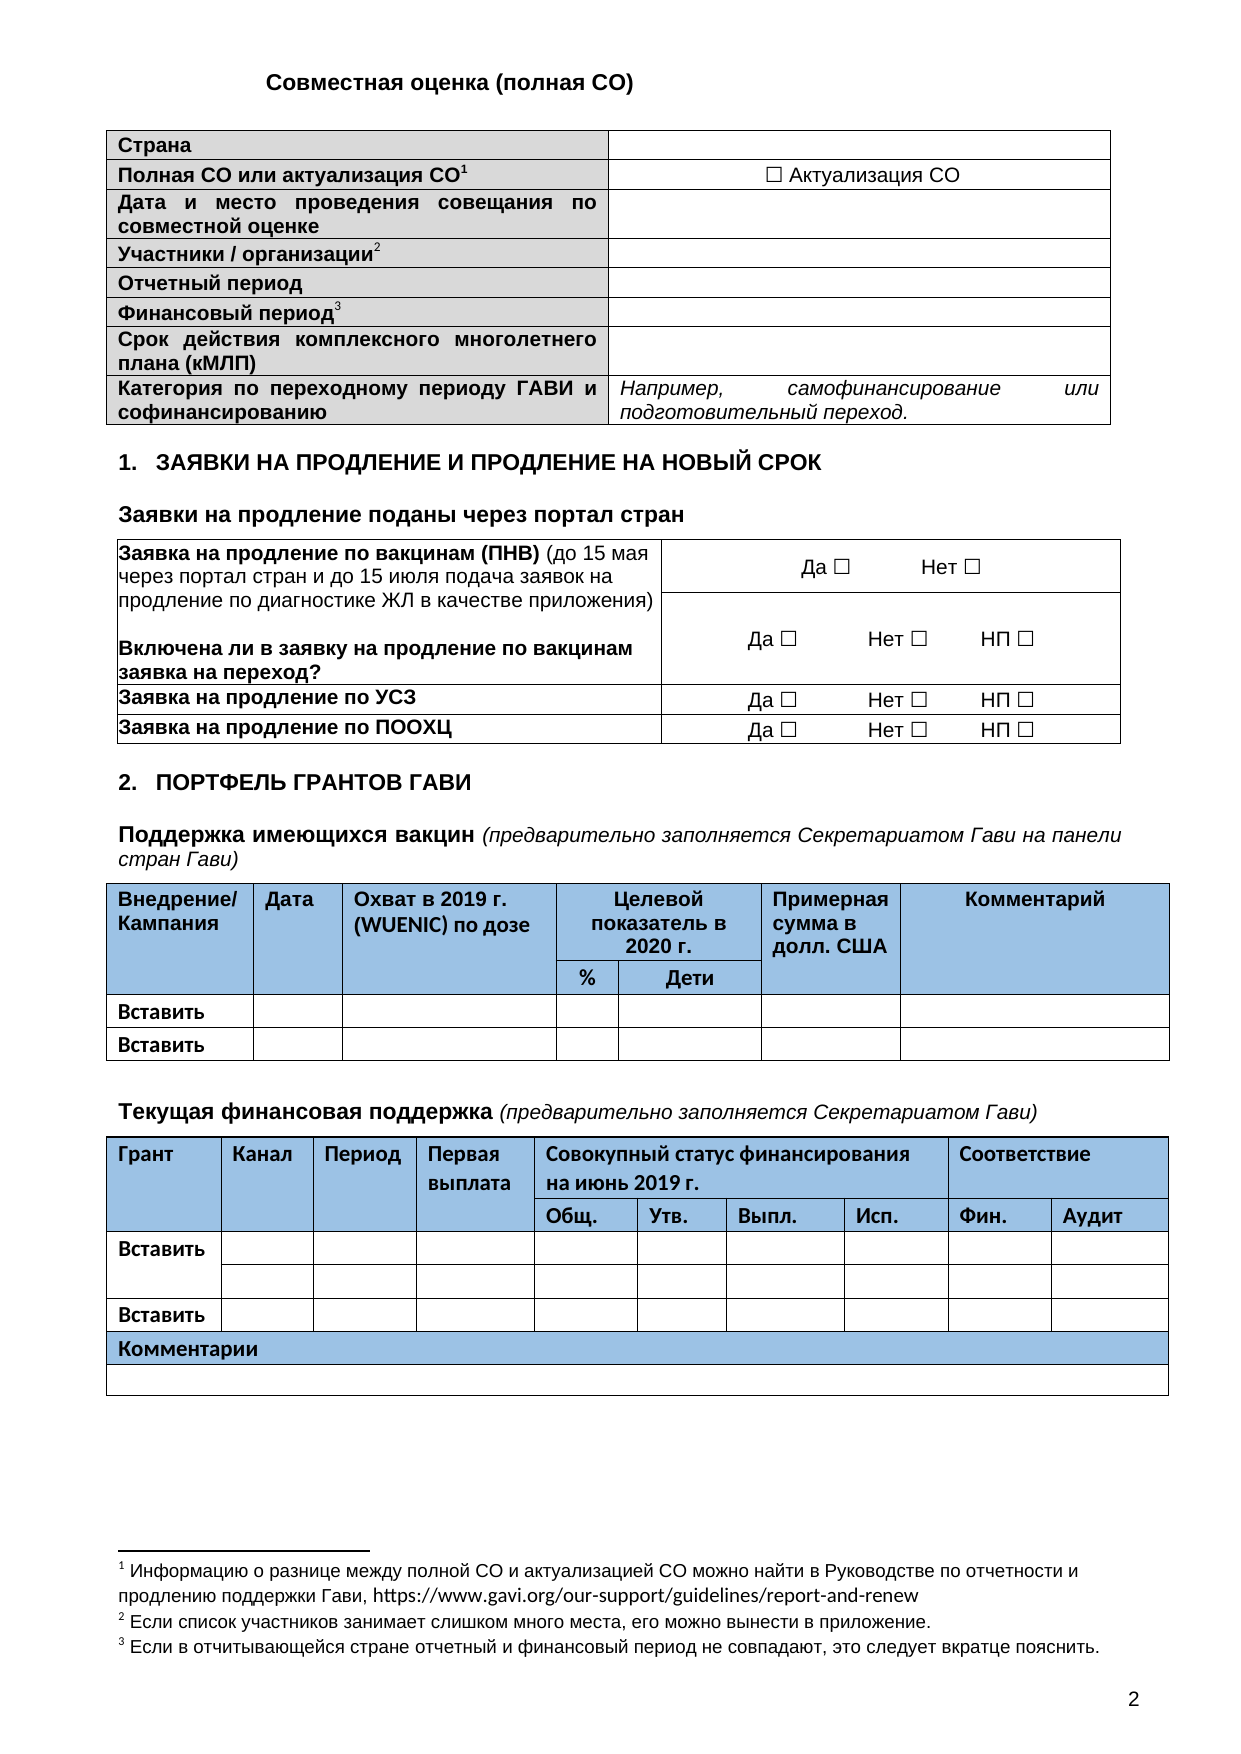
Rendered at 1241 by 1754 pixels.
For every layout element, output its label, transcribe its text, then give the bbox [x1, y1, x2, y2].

table_header Грант [107, 1138, 221, 1231]
table_header Комментарий [901, 884, 1169, 994]
table_cell Общ. [535, 1199, 637, 1231]
table_cell ☐ Актуализация СО [609, 160, 1110, 189]
table_header Охват в 2019 г. (WUENIC) по дозе [343, 884, 556, 994]
table_cell [535, 1232, 637, 1264]
table_cell [949, 1299, 1051, 1331]
table_cell Заявка на продление по ПООХЦ [118, 715, 661, 743]
table_cell [222, 1299, 313, 1331]
table_cell Исп. [845, 1199, 948, 1231]
table_cell [535, 1265, 637, 1297]
table_header Страна [107, 131, 608, 159]
table_cell [1052, 1299, 1168, 1331]
table_cell Да ☐ Нет ☐ НП ☐ [662, 685, 1120, 714]
table_cell [1052, 1232, 1168, 1264]
text Текущая финансовая поддержка (предварительно заполняется Секретариатом Гави) [118, 1098, 1122, 1124]
table_cell [949, 1232, 1051, 1264]
table_cell [609, 239, 1110, 267]
table_cell Вставить [107, 1028, 253, 1060]
table_cell [845, 1232, 948, 1264]
table_header Канал [222, 1138, 313, 1231]
table_cell % [557, 961, 618, 994]
table_cell [535, 1299, 637, 1331]
table_cell Утв. [638, 1199, 726, 1231]
table_header Внедрение/ Кампания [107, 884, 253, 994]
table_cell [557, 1028, 618, 1060]
table_cell [949, 1265, 1051, 1297]
text Заявки на продление поданы через портал стран [118, 501, 1122, 527]
table_cell [343, 995, 556, 1027]
table_cell [222, 1232, 313, 1264]
table_cell [609, 190, 1110, 238]
table_cell [107, 1365, 1168, 1395]
table_header Первая выплата [417, 1138, 534, 1231]
table_cell [638, 1232, 726, 1264]
table_cell [314, 1232, 416, 1264]
table_cell Аудит [1052, 1199, 1168, 1231]
title Заявки на продление и продление на новый срок [118, 449, 1122, 476]
table_cell [845, 1299, 948, 1331]
table_cell [417, 1265, 534, 1297]
table_header Да ☐ Нет ☐ [662, 540, 1120, 592]
list ПОРТФЕЛЬ ГРАНТОВ ГАВИ [118, 769, 1122, 796]
table_cell Вставить [107, 1299, 221, 1331]
table_cell Дети [619, 961, 761, 994]
table_cell [417, 1232, 534, 1264]
table_cell Дата и место проведения совещания по совместной оценке [107, 190, 608, 238]
table_cell [727, 1265, 844, 1297]
table_header Целевой показатель в 2020 г. [557, 884, 761, 960]
table_cell [417, 1299, 534, 1331]
table_cell [619, 995, 761, 1027]
table_header Примерная сумма в долл. США [762, 884, 900, 994]
table_header Совокупный статус финансирования на июнь 2019 г. [535, 1138, 948, 1198]
table_cell Например, самофинансирование или подготовительный переход. [609, 376, 1110, 424]
table_cell [314, 1265, 416, 1297]
table_cell Полная СО или актуализация СО [107, 160, 608, 189]
table_cell [557, 995, 618, 1027]
table_cell [222, 1265, 313, 1297]
table_header Заявка на продление по вакцинам (ПНВ) (до 15 мая через портал стран и до 15 июля подача заявок на продление по диагностике ЖЛ в качестве приложения) Включена ли в заявку на продление по вакцинам заявка на переход? [118, 540, 661, 684]
table_cell [314, 1299, 416, 1331]
table_cell Фин. [949, 1199, 1051, 1231]
table_header Соответствие [949, 1138, 1168, 1198]
table_cell Вставить [107, 1232, 221, 1297]
table_cell [845, 1265, 948, 1297]
table_cell Заявка на продление по УСЗ [118, 685, 661, 714]
table_cell Комментарии [107, 1332, 1168, 1364]
table_header [609, 131, 1110, 159]
table_cell Да ☐ Нет ☐ НП ☐ [662, 593, 1120, 684]
table_cell [609, 298, 1110, 326]
table_cell [609, 268, 1110, 297]
table_cell [638, 1299, 726, 1331]
table_cell Срок действия комплексного многолетнего плана (кМЛП) [107, 327, 608, 375]
table_cell [901, 995, 1169, 1027]
text Поддержка имеющихся вакцин (предварительно заполняется Секретариатом Гави на панели стран Гави) [118, 821, 1122, 871]
table_cell [727, 1299, 844, 1331]
table_cell [762, 995, 900, 1027]
table_cell [762, 1028, 900, 1060]
table_cell Вставить [107, 995, 253, 1027]
table_cell [901, 1028, 1169, 1060]
table_cell [1052, 1265, 1168, 1297]
table_cell [609, 327, 1110, 375]
table_cell Участники / организации [107, 239, 608, 267]
table_cell [727, 1232, 844, 1264]
table_cell Отчетный период [107, 268, 608, 297]
table_cell Да ☐ Нет ☐ НП ☐ [662, 715, 1120, 743]
table_cell [343, 1028, 556, 1060]
table_cell [638, 1265, 726, 1297]
table_cell [254, 995, 342, 1027]
table_header Период [314, 1138, 416, 1231]
table_cell [254, 1028, 342, 1060]
table_cell Выпл. [727, 1199, 844, 1231]
table_cell Категория по переходному периоду ГАВИ и софинансированию [107, 376, 608, 424]
table_cell Финансовый период [107, 298, 608, 326]
table_header Дата [254, 884, 342, 994]
table_cell [619, 1028, 761, 1060]
